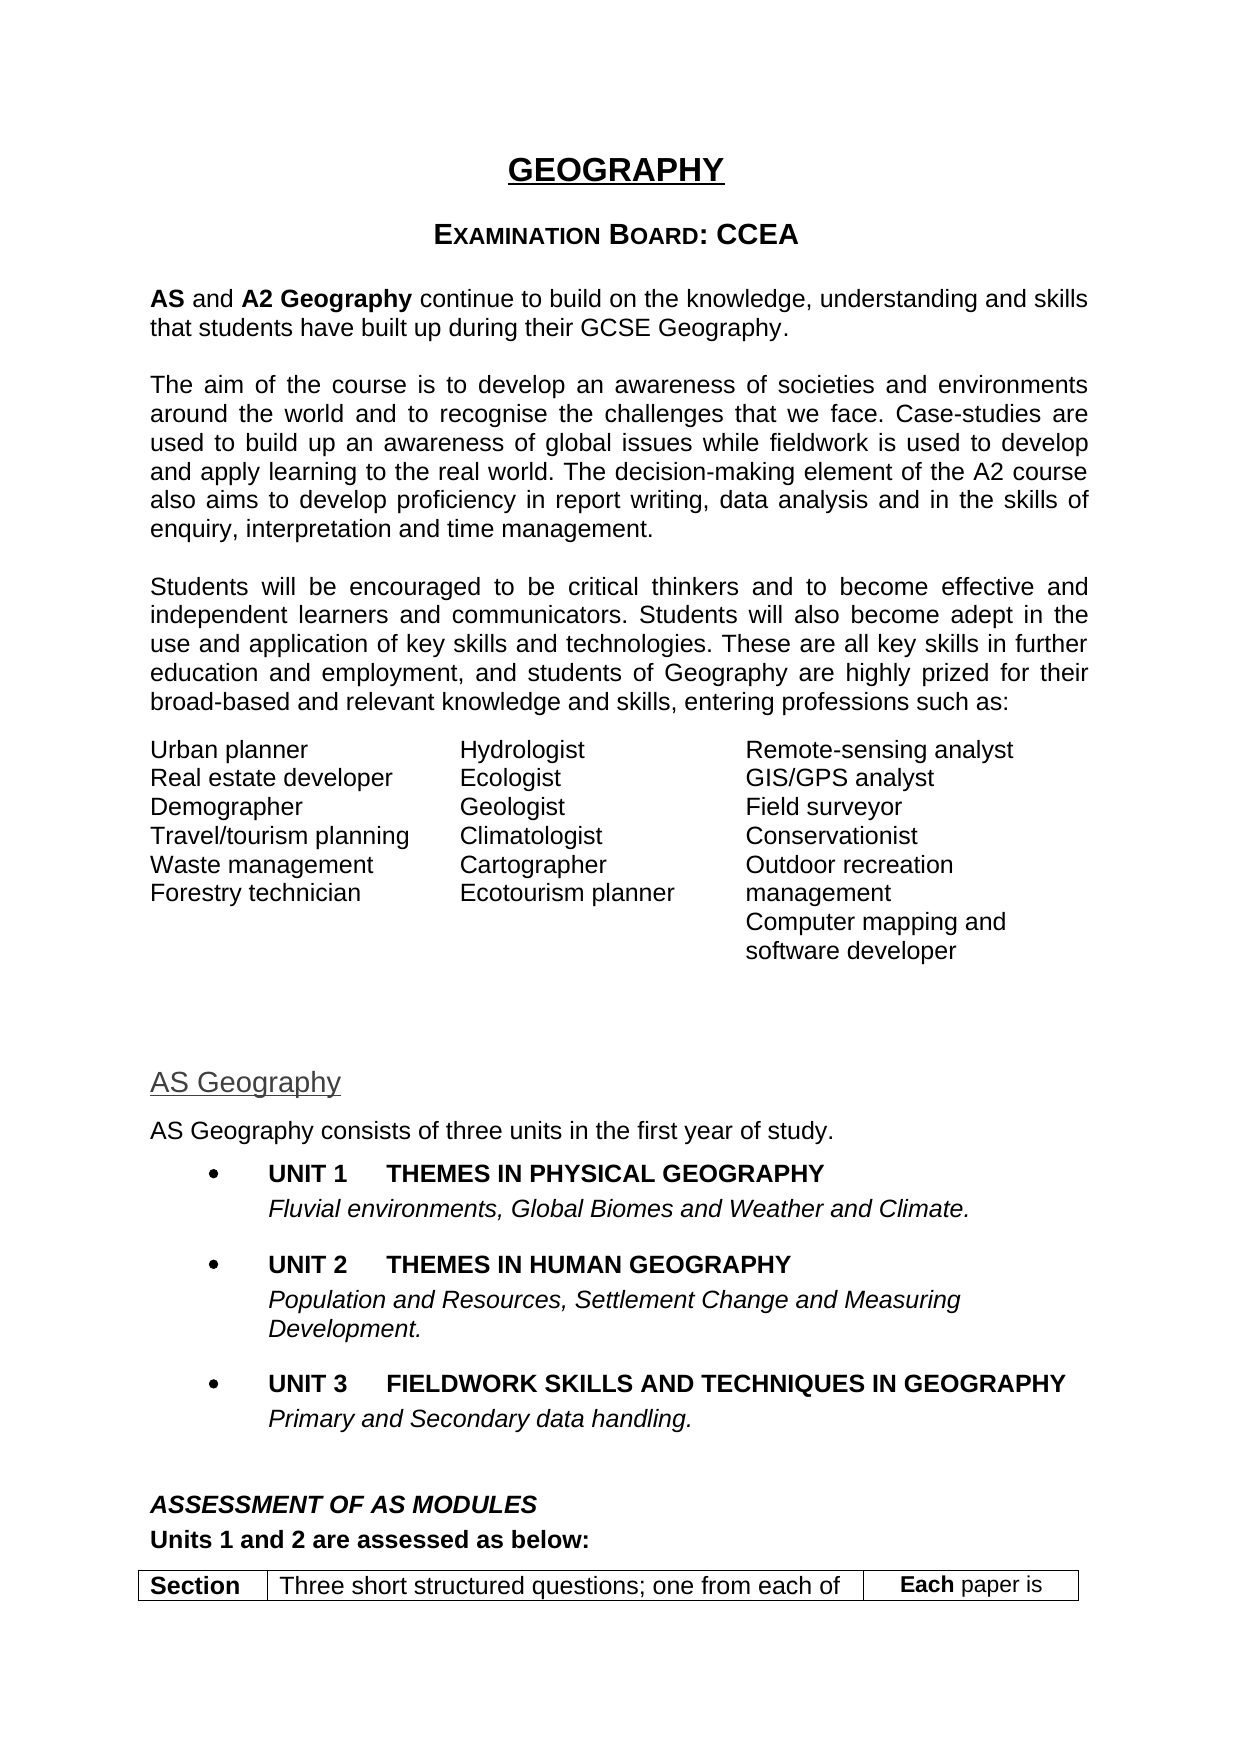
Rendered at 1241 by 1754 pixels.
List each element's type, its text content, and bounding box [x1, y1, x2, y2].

table_header Hydrologist Ecologist Geologist Climatologist Cartographer Ecotourism planner [448, 735, 734, 965]
subtitle AS Geography [150, 1066, 1090, 1099]
text Students will be encouraged to be critical thinkers and to become effective and independent learners and communicators. Students will also become adept in the use and application of key skills and technologies. These are all key skills in further education and employment, and students of Geography are highly prized for their broad-based and relevant knowledge and skills, entering professions such as: [150, 572, 1090, 716]
text Geography [150, 150, 1082, 188]
text Examination Board: CCEA [150, 217, 1082, 251]
text Population and Resources, Settlement Change and Measuring Development. [268, 1285, 1090, 1342]
table_header Section A [139, 1571, 267, 1600]
text AS Geography consists of three units in the first year of study. [150, 1116, 1090, 1144]
list Unit 2 Themes in Human Geography [209, 1250, 1090, 1278]
list Unit 1 Themes in Physical Geography [209, 1159, 1090, 1188]
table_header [268, 1571, 863, 1600]
text The aim of the course is to develop an awareness of societies and environments around the world and to recognise the challenges that we face. Case-studies are used to build up an awareness of global issues while fieldwork is used to develop and apply learning to the real world. The decision-making element of the A2 course also aims to develop proficiency in report writing, data analysis and in the skills of enquiry, interpretation and time management. [150, 371, 1090, 543]
table_header Remote-sensing analyst GIS/GPS analyst Field surveyor Conservationist Outdoor recreation management Computer mapping and software developer [734, 735, 1101, 965]
text Fluvial environments, Global Biomes and Weather and Climate. [268, 1194, 1090, 1223]
text Units 1 and 2 are assessed as below: [150, 1526, 1090, 1554]
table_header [864, 1571, 1078, 1600]
list UNIT 3 FIELDWORK SKILLS AND TECHNIQUES IN GEOGRAPHY [209, 1369, 1090, 1398]
text AS and A2 Geography continue to build on the knowledge, understanding and skills that students have built up during their GCSE Geography. [150, 284, 1090, 342]
text Assessment of AS Modules [150, 1491, 1090, 1519]
text Primary and Secondary data handling. [268, 1404, 1090, 1433]
table_header Urban planner Real estate developer Demographer Travel/tourism planning Waste management Forestry technician [139, 735, 448, 965]
